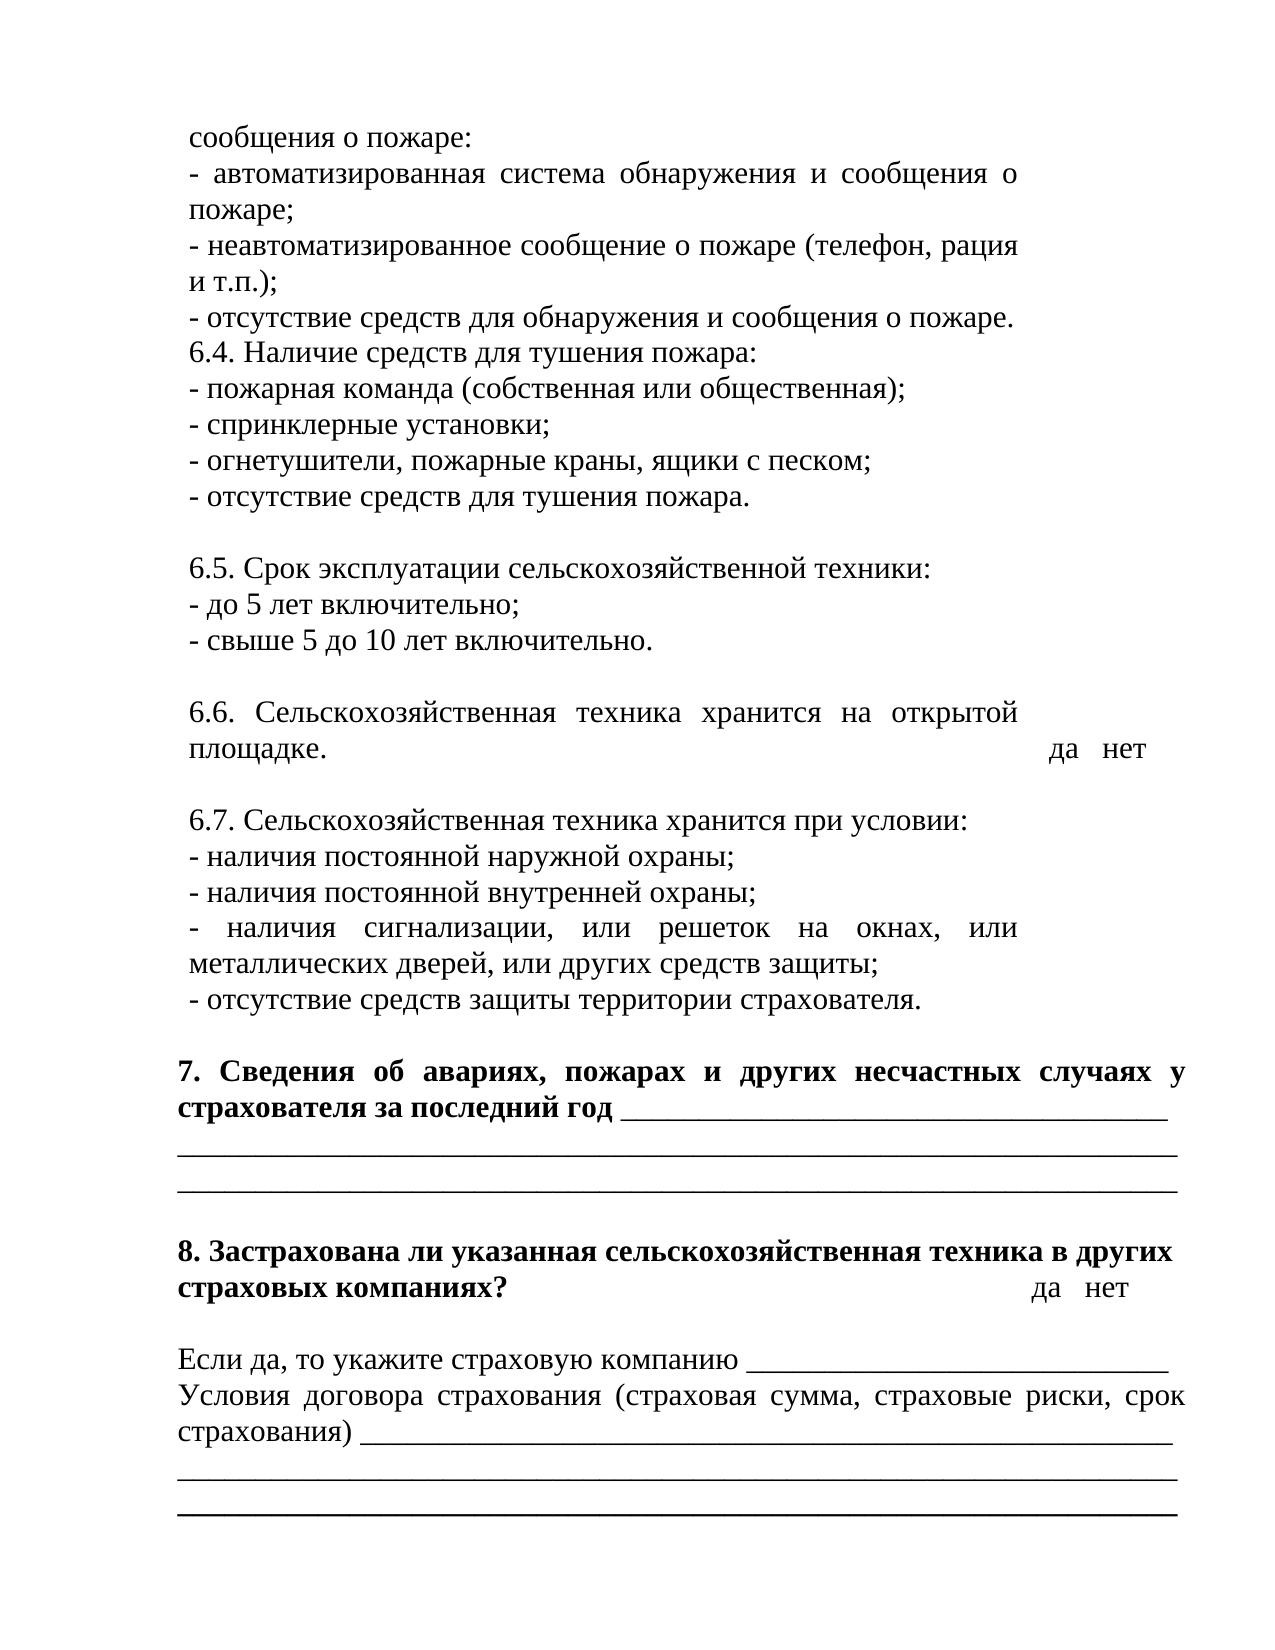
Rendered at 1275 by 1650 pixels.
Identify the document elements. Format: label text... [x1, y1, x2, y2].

text ________________________________________________________________ [177, 1484, 1186, 1520]
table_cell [1030, 118, 1207, 1052]
text Условия договора страхования (страховая сумма, страховые риски, срок страхования) ____________________________________________________ [177, 1376, 1186, 1448]
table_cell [177, 118, 1030, 1052]
text Если да, то укажите страховую компанию ___________________________ [177, 1340, 1186, 1376]
text 7. Сведения об авариях, пожарах и других несчастных случаях у страхователя за последний год ___________________________________ [177, 1052, 1186, 1124]
text ________________________________________________________________ [177, 1124, 1186, 1160]
text ________________________________________________________________ [177, 1448, 1186, 1484]
text 8. Застрахована ли указанная сельскохозяйственная техника в других страховых компаниях? ⁭ да ⁭ нет [177, 1232, 1186, 1304]
text ________________________________________________________________ [177, 1160, 1186, 1196]
